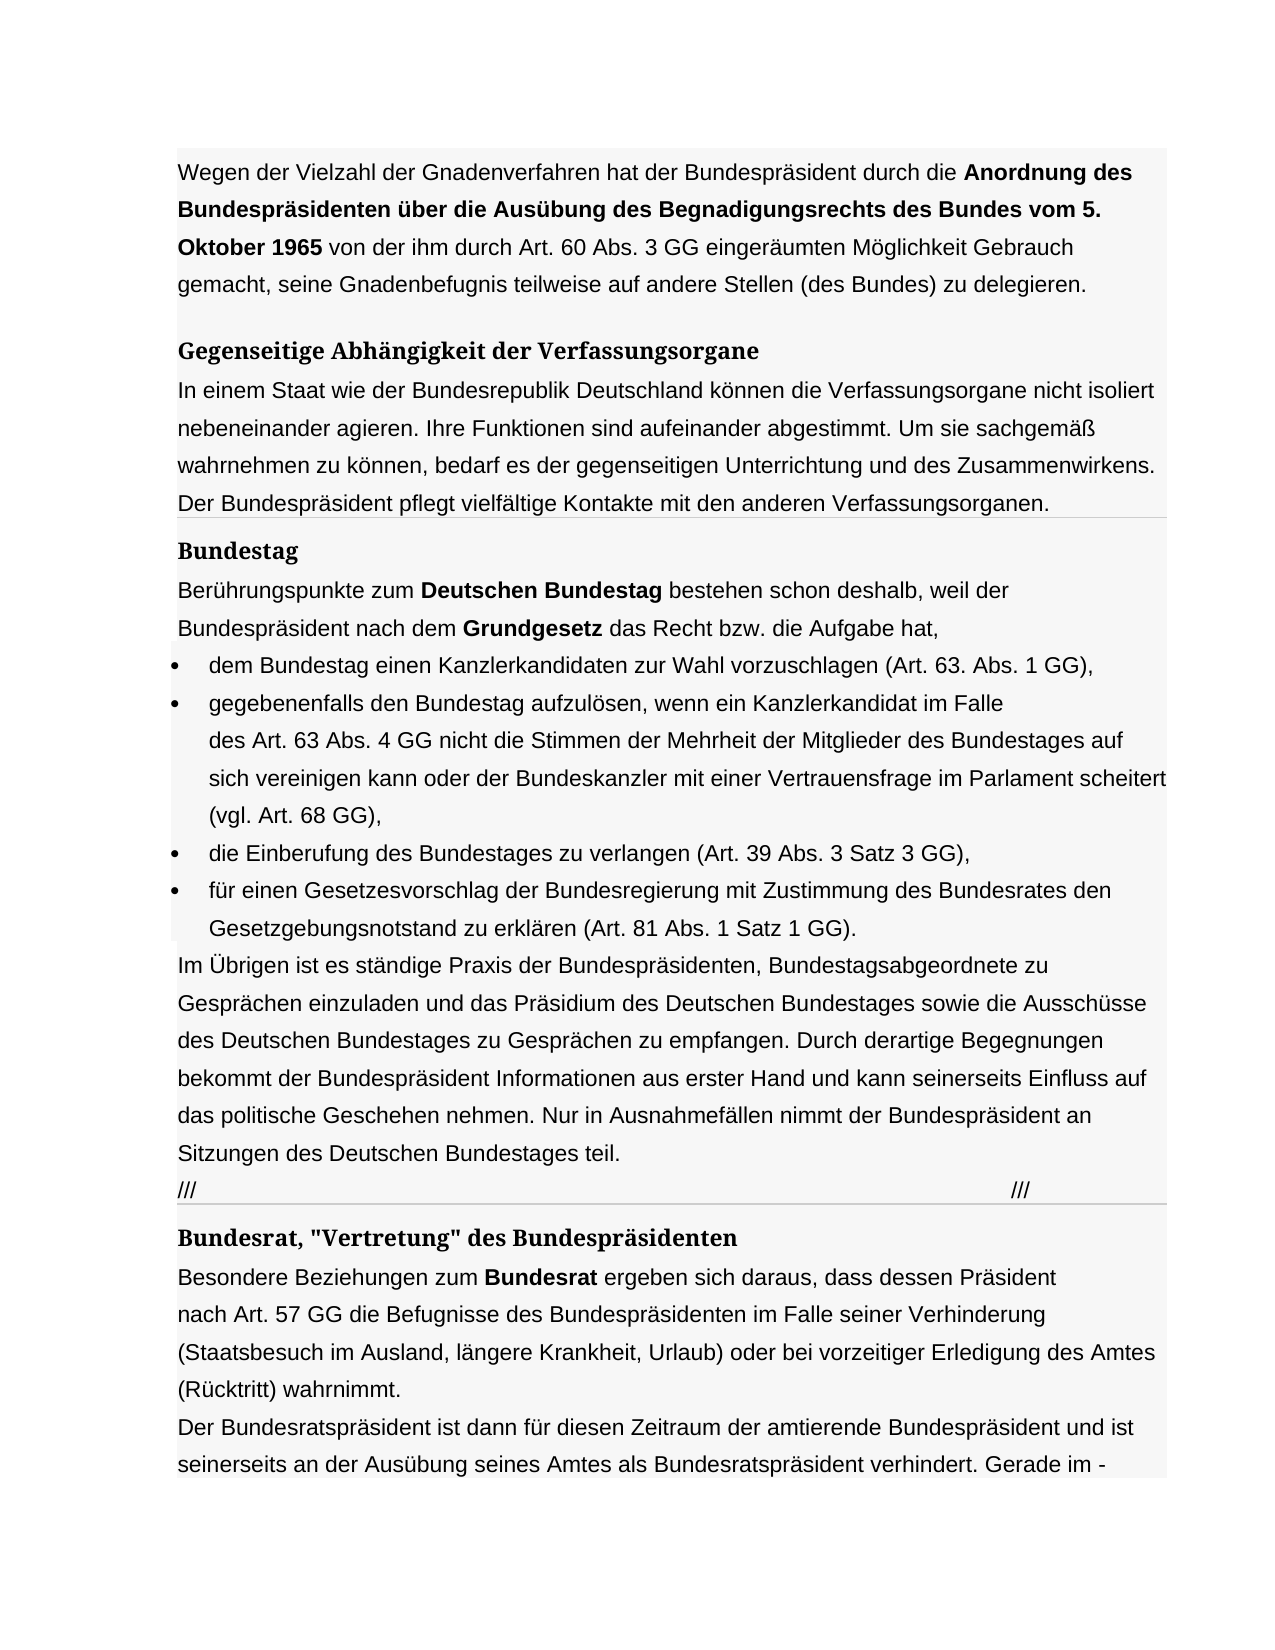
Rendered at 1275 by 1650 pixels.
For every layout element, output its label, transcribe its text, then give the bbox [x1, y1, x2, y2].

list für einen Gesetzesvorschlag der Bundesregierung mit Zustimmung des Bundesrates den Gesetzgebungsnotstand zu erklären (Art. 81 Abs. 1 Satz 1 GG). [171, 866, 1167, 941]
text Bundestag [177, 518, 1167, 566]
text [177, 1403, 1167, 1478]
text Bundesrat, "Vertretung" des Bundespräsidenten [177, 1205, 1167, 1253]
list dem Bundestag einen Kanzlerkandidaten zur Wahl vorzuschlagen (Art. 63. Abs. 1 GG), [171, 641, 1167, 678]
text Gegenseitige Abhängigkeit der Verfassungsorgane [177, 335, 1167, 366]
text Berührungspunkte zum Deutschen Bundestag bestehen schon deshalb, weil der Bundespräsident nach dem Grundgesetz das Recht bzw. die Aufgabe hat, [177, 566, 1167, 641]
list gegebenenfalls den Bundestag aufzulösen, wenn ein Kanzlerkandidat im Falle des Art. 63 Abs. 4 GG nicht die Stimmen der Mehrheit der Mitglieder des Bundestages auf sich vereinigen kann oder der Bundeskanzler mit einer Vertrauensfrage im Parlament scheitert (vgl. Art. 68 GG), [171, 678, 1167, 828]
text Besondere Beziehungen zum Bundesrat ergeben sich daraus, dass dessen Präsident nach Art. 57 GG die Befugnisse des Bundespräsidenten im Falle seiner Verhinderung (Staatsbesuch im Ausland, längere Krankheit, Urlaub) oder bei vorzeitiger Erledigung des Amtes (Rücktritt) wahrnimmt. [177, 1253, 1167, 1403]
list die Einberufung des Bundestages zu verlangen (Art. 39 Abs. 3 Satz 3 GG), [171, 828, 1167, 866]
text Im Übrigen ist es ständige Praxis der Bundespräsidenten, Bundestagsabgeordnete zu Gesprächen einzuladen und das Präsidium des Deutschen Bundestages sowie die Ausschüsse des Deutschen Bundestages zu Gesprächen zu empfangen. Durch derartige Begegnungen bekommt der Bundespräsident Informationen aus erster Hand und kann seinerseits Einfluss auf das politische Geschehen nehmen. Nur in Ausnahmefällen nimmt der Bundespräsident an Sitzungen des Deutschen Bundestages teil. [177, 941, 1167, 1166]
text /// /// [177, 1166, 1167, 1203]
text Wegen der Vielzahl der Gnadenverfahren hat der Bundespräsident durch die Anordnung des Bundespräsidenten über die Ausübung des Begnadigungsrechts des Bundes vom 5. Oktober 1965 von der ihm durch Art. 60 Abs. 3 GG eingeräumten Möglichkeit Gebrauch gemacht, seine Gnadenbefugnis teilweise auf andere Stellen (des Bundes) zu delegieren. [177, 148, 1167, 298]
text In einem Staat wie der Bundesrepublik Deutschland können die Verfassungsorgane nicht isoliert nebeneinander agieren. Ihre Funktionen sind aufeinander abgestimmt. Um sie sachgemäß wahrnehmen zu können, bedarf es der gegenseitigen Unterrichtung und des Zusammenwirkens. Der Bundespräsident pflegt vielfältige Kontakte mit den anderen Verfassungsorganen. [177, 366, 1167, 516]
